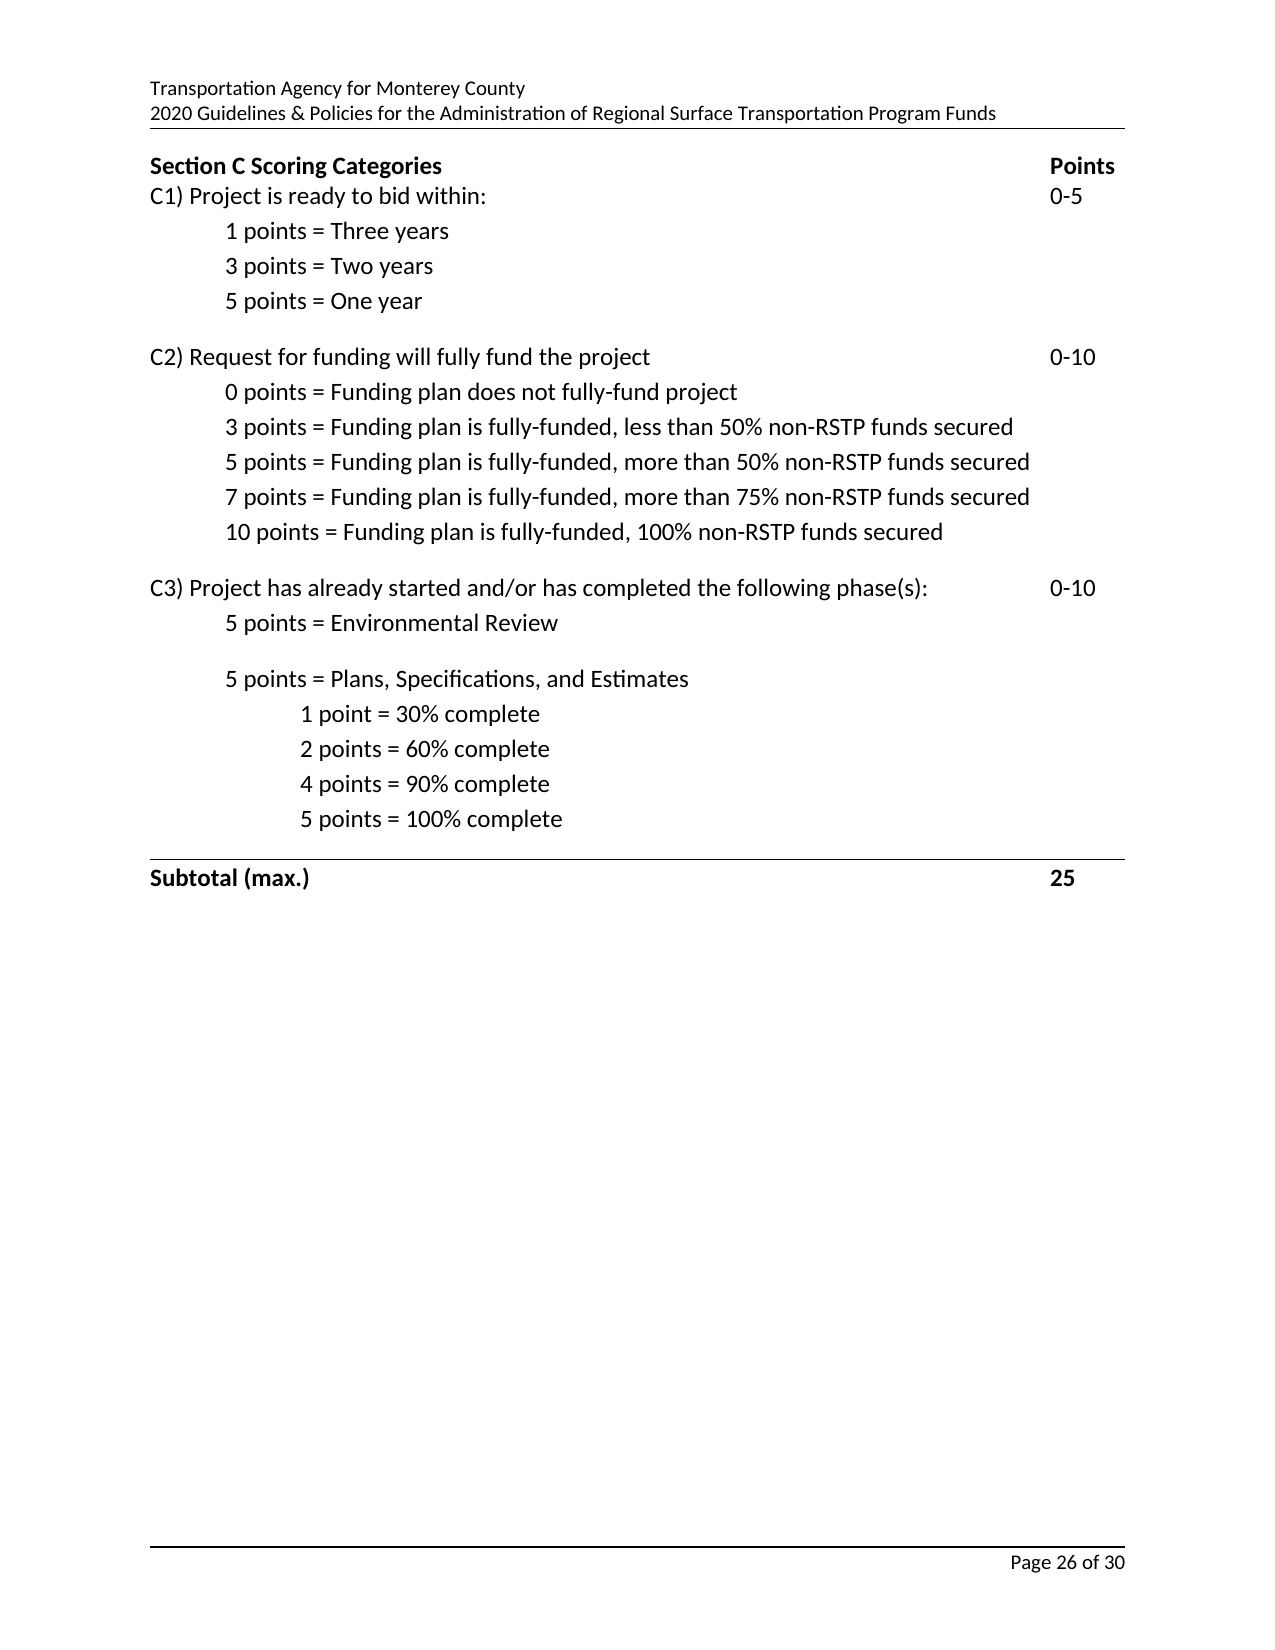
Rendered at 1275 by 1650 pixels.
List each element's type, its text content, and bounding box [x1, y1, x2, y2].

text 5 points = Environmental Review [150, 607, 1125, 638]
text C1) Project is ready to bid within: 0-5 [150, 181, 1125, 211]
text 5 points = One year [150, 286, 1125, 316]
text 1 point = 30% complete [225, 698, 1125, 728]
text 7 points = Funding plan is fully-funded, more than 75% non-RSTP funds secured [150, 481, 1125, 512]
text 3 points = Two years [150, 251, 1125, 281]
text 1 points = Three years [150, 216, 1125, 246]
text 5 points = 100% complete [225, 803, 1125, 833]
text 4 points = 90% complete [225, 768, 1125, 798]
subtitle Section C Scoring Categories Points [150, 150, 1125, 181]
text C2) Request for funding will fully fund the project 0-10 [150, 341, 1125, 372]
text 5 points = Funding plan is fully-funded, more than 50% non-RSTP funds secured [150, 446, 1125, 477]
text 5 points = Plans, Specifications, and Estimates [150, 663, 1125, 693]
text C3) Project has already started and/or has completed the following phase(s): 0-10 [150, 572, 1125, 603]
text 0 points = Funding plan does not fully-fund project [150, 376, 1125, 407]
text 2 points = 60% complete [225, 733, 1125, 763]
text 10 points = Funding plan is fully-funded, 100% non-RSTP funds secured [150, 516, 1125, 547]
text Subtotal (max.) 25 [150, 860, 1125, 892]
text 3 points = Funding plan is fully-funded, less than 50% non-RSTP funds secured [150, 411, 1125, 442]
